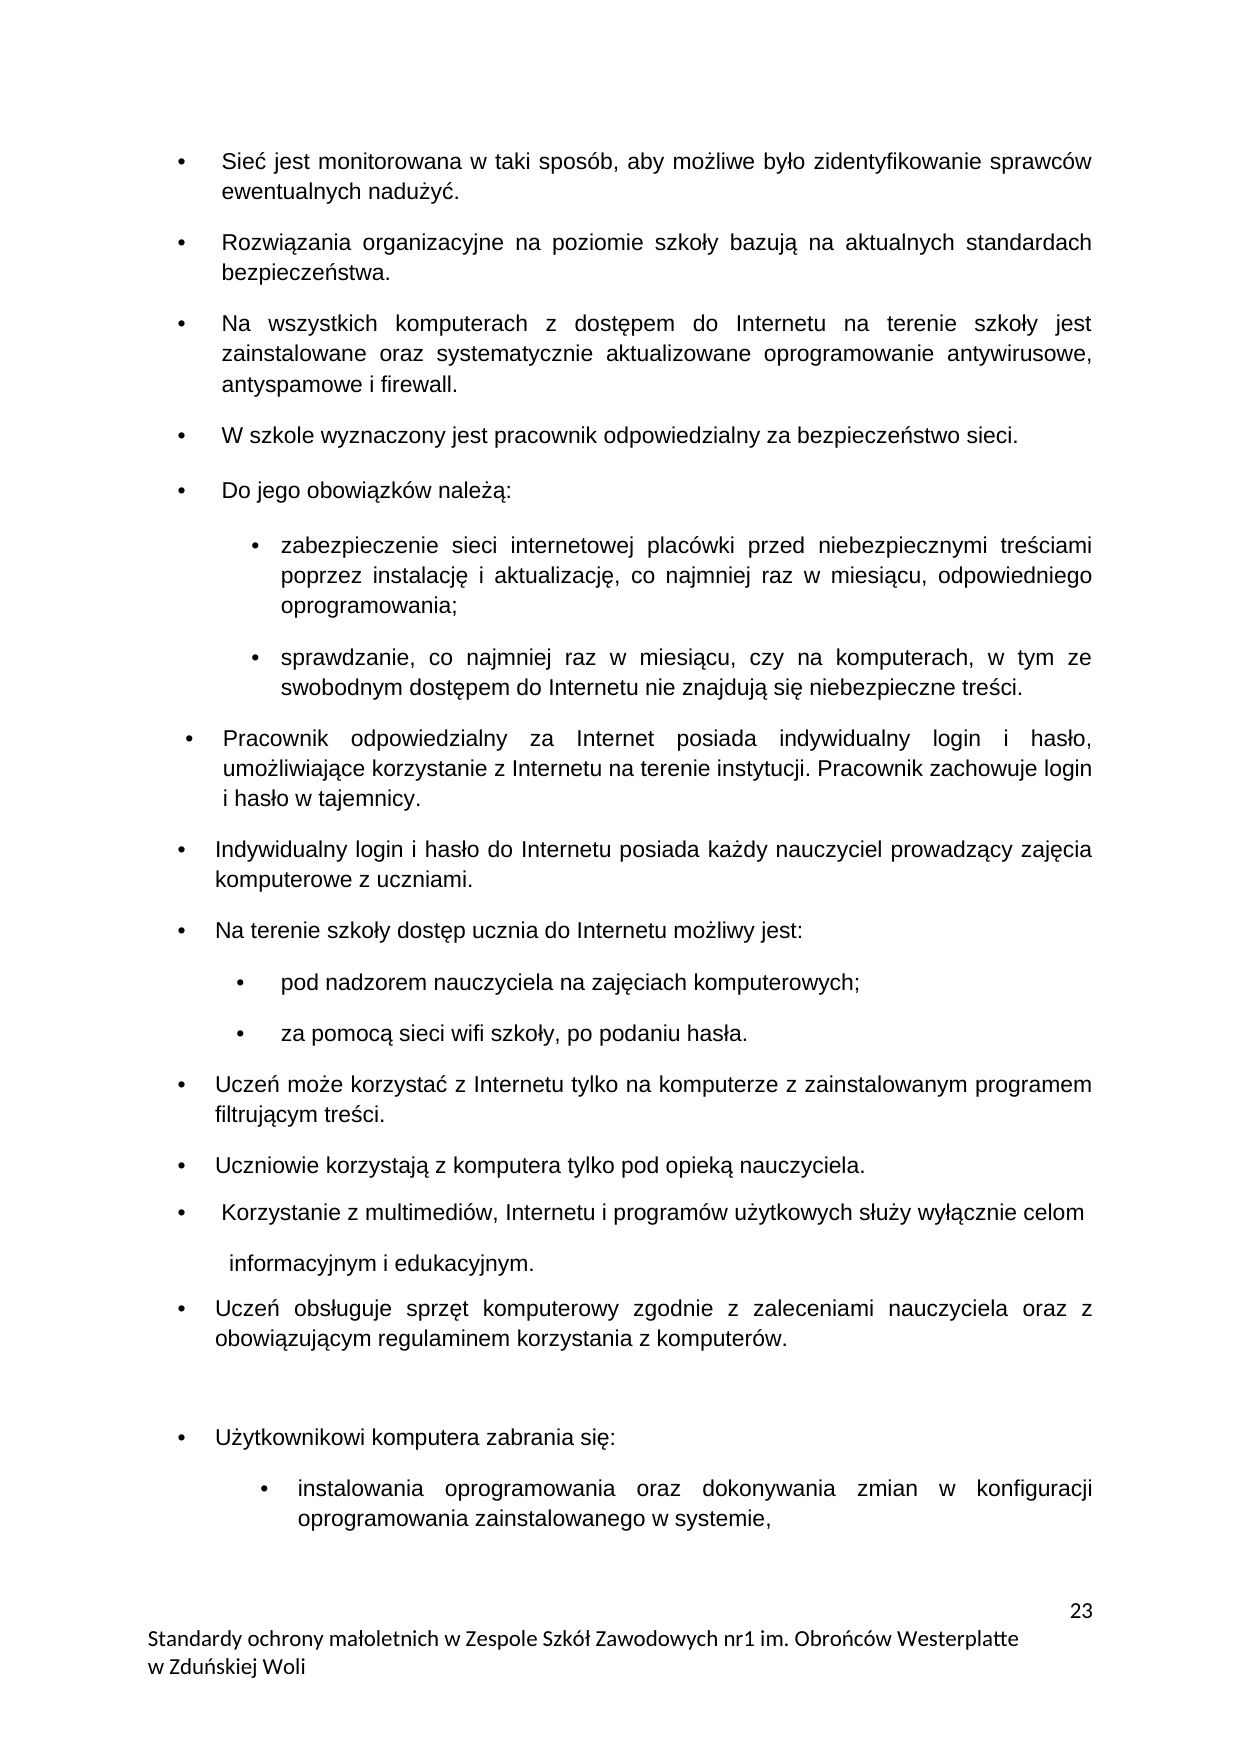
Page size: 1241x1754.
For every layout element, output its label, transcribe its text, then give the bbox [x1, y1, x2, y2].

list Na wszystkich komputerach z dostępem do Internetu na terenie szkoły jest zainstalowane oraz systematycznie aktualizowane oprogramowanie antywirusowe, antyspamowe i firewall. [177, 310, 1093, 397]
list sprawdzanie, co najmniej raz w miesiącu, czy na komputerach, w tym ze swobodnym dostępem do Internetu nie znajdują się niebezpieczne treści. [251, 643, 1093, 700]
list Do jego obowiązków należą: [177, 477, 1093, 503]
list Korzystanie z multimediów, Internetu i programów użytkowych służy wyłącznie celom [177, 1199, 1093, 1225]
list Uczeń obsługuje sprzęt komputerowy zgodnie z zaleceniami nauczyciela oraz z obowiązującym regulaminem korzystania z komputerów. [177, 1295, 1093, 1352]
list Na terenie szkoły dostęp ucznia do Internetu możliwy jest: [177, 917, 1093, 944]
list Indywidualny login i hasło do Internetu posiada każdy nauczyciel prowadzący zajęcia komputerowe z uczniami. [177, 836, 1093, 893]
list Sieć jest monitorowana w taki sposób, aby możliwe było zidentyfikowanie sprawców ewentualnych nadużyć. [177, 148, 1093, 204]
list Użytkownikowi komputera zabrania się: [177, 1423, 1093, 1450]
list instalowania oprogramowania oraz dokonywania zmian w konfiguracji oprogramowania zainstalowanego w systemie, [260, 1474, 1093, 1531]
list Rozwiązania organizacyjne na poziomie szkoły bazują na aktualnych standardach bezpieczeństwa. [177, 229, 1093, 285]
list W szkole wyznaczony jest pracownik odpowiedzialny za bezpieczeństwo sieci. [177, 422, 1093, 448]
text informacyjnym i edukacyjnym. [223, 1250, 1093, 1276]
list Pracownik odpowiedzialny za Internet posiada indywidualny login i hasło, umożliwiające korzystanie z Internetu na terenie instytucji. Pracownik zachowuje login i hasło w tajemnicy. [185, 725, 1093, 811]
list za pomocą sieci wifi szkoły, po podaniu hasła. [236, 1019, 1093, 1046]
list Uczniowie korzystają z komputera tylko pod opieką nauczyciela. [177, 1152, 1093, 1178]
list pod nadzorem nauczyciela na zajęciach komputerowych; [236, 968, 1093, 995]
list zabezpieczenie sieci internetowej placówki przed niebezpiecznymi treściami poprzez instalację i aktualizację, co najmniej raz w miesiącu, odpowiedniego oprogramowania; [251, 532, 1093, 619]
list Uczeń może korzystać z Internetu tylko na komputerze z zainstalowanym programem filtrującym treści. [177, 1071, 1093, 1127]
